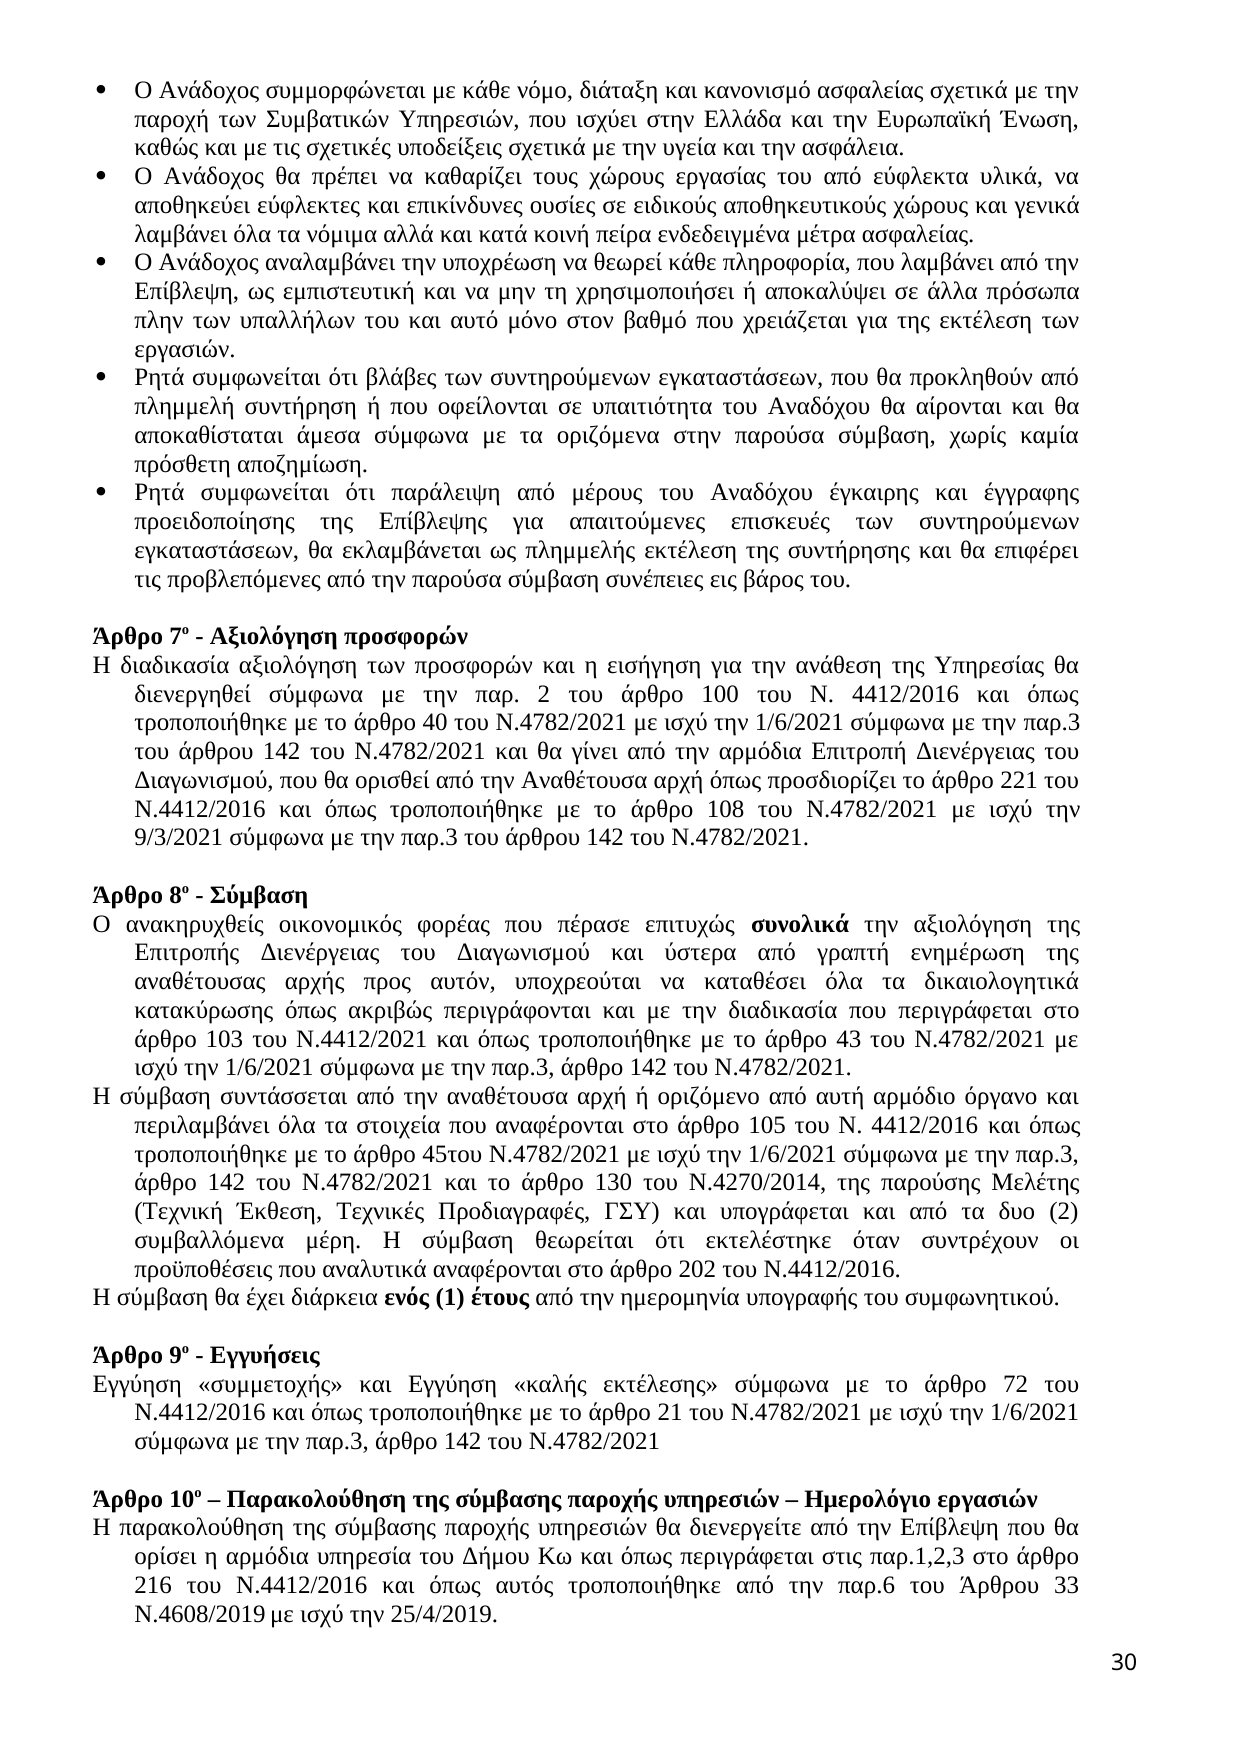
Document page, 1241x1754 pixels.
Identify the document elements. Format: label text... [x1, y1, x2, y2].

text Άρθρο 9ο - Εγγυήσεις [92, 1340, 1080, 1369]
list Ο Ανάδοχος θα πρέπει να καθαρίζει τους χώρους εργασίας του από εύφλεκτα υλικά, να αποθηκεύει εύφλεκτες και επικίνδυνες ουσίες σε ειδικούς αποθηκευτικούς χώρους και γενικά λαμβάνει όλα τα νόμιμα αλλά και κατά κοινή πείρα ενδεδειγμένα μέτρα ασφαλείας. [97, 161, 1080, 247]
text Άρθρο 7ο - Αξιολόγηση προσφορών [92, 621, 1080, 650]
list Ρητά συμφωνείται ότι βλάβες των συντηρούμενων εγκαταστάσεων, που θα προκληθούν από πλημμελή συντήρηση ή που οφείλονται σε υπαιτιότητα του Αναδόχου θα αίρονται και θα αποκαθίσταται άμεσα σύμφωνα με τα οριζόμενα στην παρούσα σύμβαση, χωρίς καμία πρόσθετη αποζημίωση. [97, 362, 1080, 477]
text Εγγύηση «συμμετοχής» και Εγγύηση «καλής εκτέλεσης» σύμφωνα με το άρθρο 72 του Ν.4412/2016 και όπως τροποποιήθηκε με το άρθρο 21 του Ν.4782/2021 με ισχύ την 1/6/2021 σύμφωνα με την παρ.3, άρθρο 142 του Ν.4782/2021 [92, 1369, 1080, 1455]
text Η παρακολούθηση της σύμβασης παροχής υπηρεσιών θα διενεργείτε από την Επίβλεψη που θα ορίσει η αρμόδια υπηρεσία του Δήμου Κω και όπως περιγράφεται στις παρ.1,2,3 στο άρθρο 216 του Ν.4412/2016 και όπως αυτός τροποποιήθηκε από την παρ.6 του Άρθρου 33 Ν.4608/2019 με ισχύ την 25/4/2019. [92, 1512, 1080, 1627]
list Ο Ανάδοχος συμμορφώνεται με κάθε νόμο, διάταξη και κανονισμό ασφαλείας σχετικά με την παροχή των Συμβατικών Υπηρεσιών, που ισχύει στην Ελλάδα και την Ευρωπαϊκή Ένωση, καθώς και με τις σχετικές υποδείξεις σχετικά με την υγεία και την ασφάλεια. [97, 75, 1080, 161]
list Ο Ανάδοχος αναλαμβάνει την υποχρέωση να θεωρεί κάθε πληροφορία, που λαμβάνει από την Επίβλεψη, ως εμπιστευτική και να μην τη χρησιμοποιήσει ή αποκαλύψει σε άλλα πρόσωπα πλην των υπαλλήλων του και αυτό μόνο στον βαθμό που χρειάζεται για της εκτέλεση των εργασιών. [97, 247, 1080, 362]
text Η σύμβαση συντάσσεται από την αναθέτουσα αρχή ή οριζόμενο από αυτή αρμόδιο όργανο και περιλαμβάνει όλα τα στοιχεία που αναφέρονται στο άρθρο 105 του Ν. 4412/2016 και όπως τροποποιήθηκε με το άρθρο 45του Ν.4782/2021 με ισχύ την 1/6/2021 σύμφωνα με την παρ.3, άρθρο 142 του Ν.4782/2021 και το άρθρο 130 του Ν.4270/2014, της παρούσης Μελέτης (Τεχνική Έκθεση, Τεχνικές Προδιαγραφές, ΓΣΥ) και υπογράφεται και από τα δυο (2) συμβαλλόμενα μέρη. Η σύμβαση θεωρείται ότι εκτελέστηκε όταν συντρέχουν οι προϋποθέσεις που αναλυτικά αναφέρονται στο άρθρο 202 του Ν.4412/2016. [92, 1081, 1080, 1282]
text Άρθρο 8ο - Σύμβαση [92, 880, 1080, 909]
text Η διαδικασία αξιολόγηση των προσφορών και η εισήγηση για την ανάθεση της Υπηρεσίας θα διενεργηθεί σύμφωνα με την παρ. 2 του άρθρο 100 του Ν. 4412/2016 και όπως τροποποιήθηκε με το άρθρο 40 του Ν.4782/2021 με ισχύ την 1/6/2021 σύμφωνα με την παρ.3 του άρθρου 142 του Ν.4782/2021 και θα γίνει από την αρμόδια Επιτροπή Διενέργειας του Διαγωνισμού, που θα ορισθεί από την Αναθέτουσα αρχή όπως προσδιορίζει το άρθρο 221 του Ν.4412/2016 και όπως τροποποιήθηκε με το άρθρο 108 του Ν.4782/2021 με ισχύ την 9/3/2021 σύμφωνα με την παρ.3 του άρθρου 142 του Ν.4782/2021. [92, 650, 1080, 851]
list Ρητά συμφωνείται ότι παράλειψη από μέρους του Αναδόχου έγκαιρης και έγγραφης προειδοποίησης της Επίβλεψης για απαιτούμενες επισκευές των συντηρούμενων εγκαταστάσεων, θα εκλαμβάνεται ως πλημμελής εκτέλεση της συντήρησης και θα επιφέρει τις προβλεπόμενες από την παρούσα σύμβαση συνέπειες εις βάρος του. [97, 477, 1080, 592]
text Ο ανακηρυχθείς οικονομικός φορέας που πέρασε επιτυχώς συνολικά την αξιολόγηση της Επιτροπής Διενέργειας του Διαγωνισμού και ύστερα από γραπτή ενημέρωση της αναθέτουσας αρχής προς αυτόν, υποχρεούται να καταθέσει όλα τα δικαιολογητικά κατακύρωσης όπως ακριβώς περιγράφονται και με την διαδικασία που περιγράφεται στο άρθρο 103 του Ν.4412/2021 και όπως τροποποιήθηκε με το άρθρο 43 του Ν.4782/2021 με ισχύ την 1/6/2021 σύμφωνα με την παρ.3, άρθρο 142 του Ν.4782/2021. [92, 909, 1080, 1081]
text Άρθρο 10ο – Παρακολούθηση της σύμβασης παροχής υπηρεσιών – Ημερολόγιο εργασιών [92, 1484, 1080, 1512]
text Η σύμβαση θα έχει διάρκεια ενός (1) έτους από την ημερομηνία υπογραφής του συμφωνητικού. [92, 1282, 1080, 1311]
